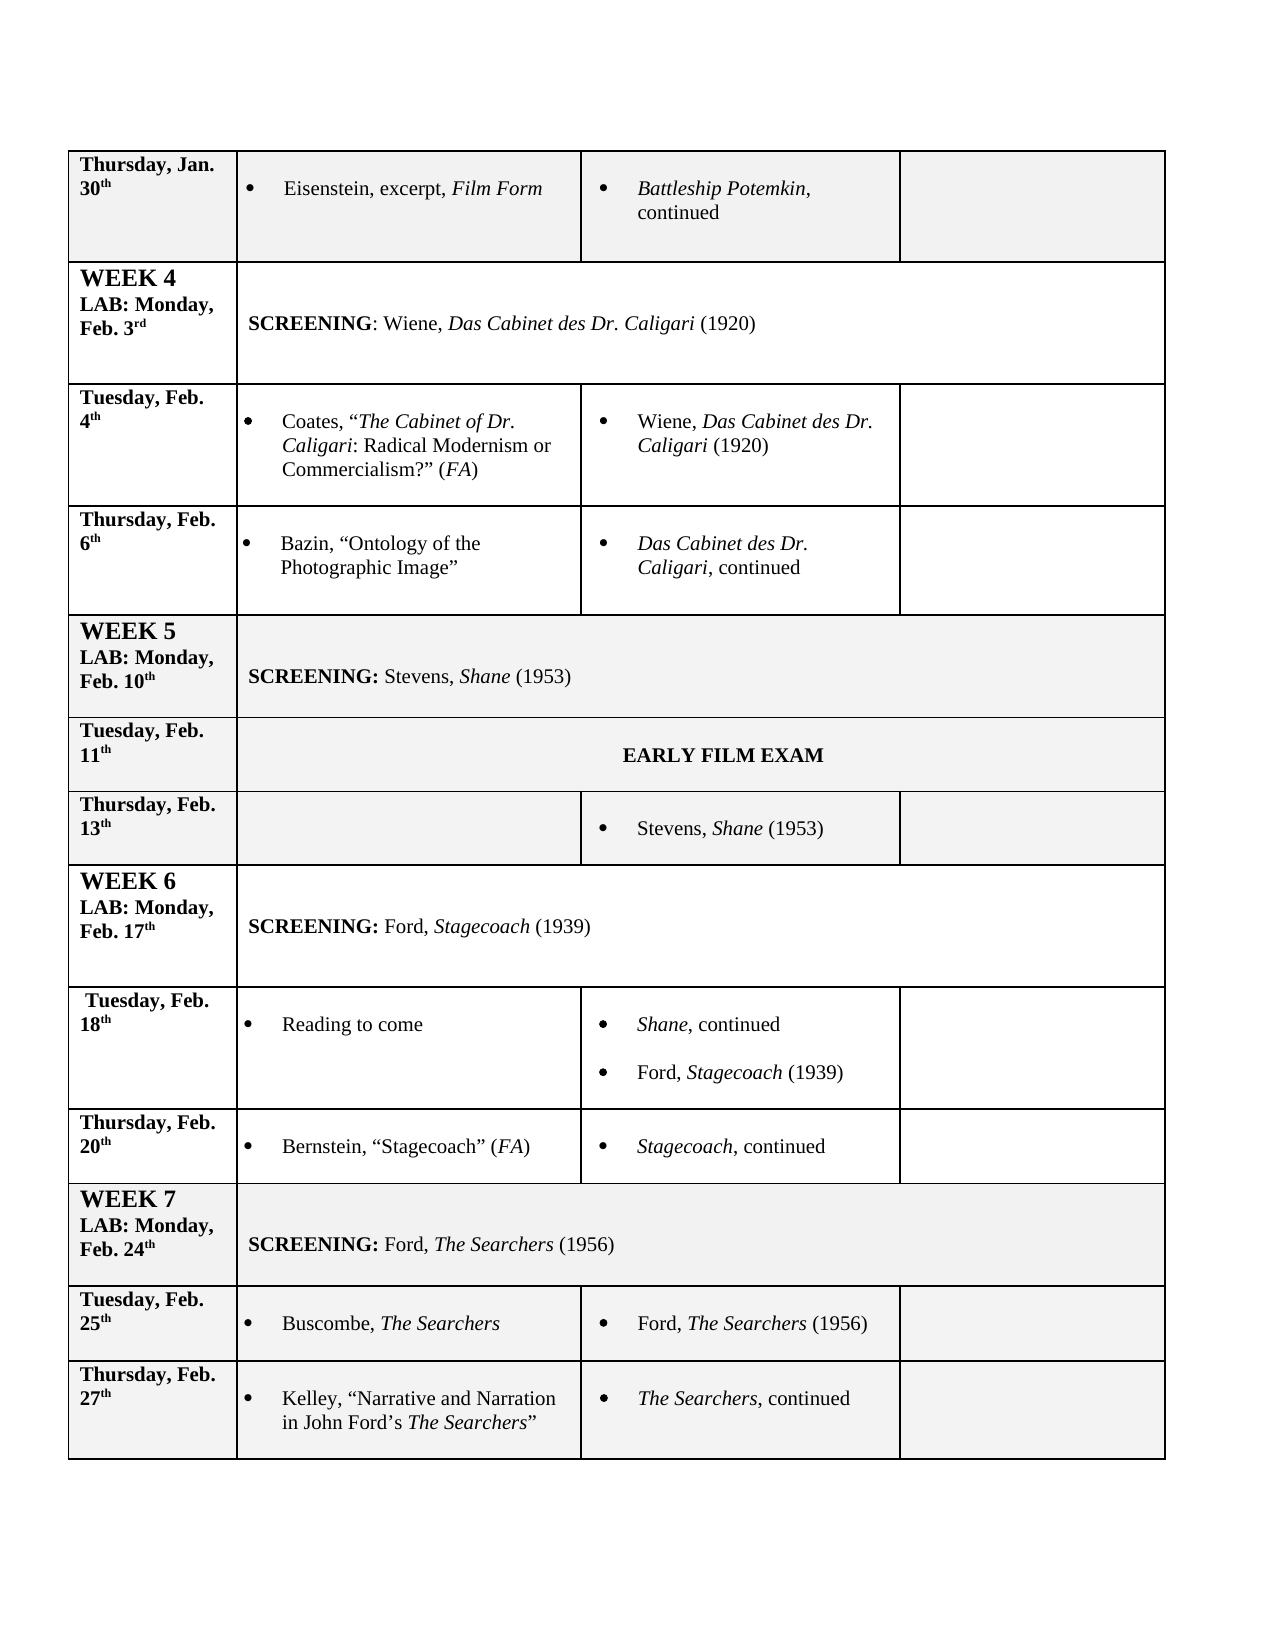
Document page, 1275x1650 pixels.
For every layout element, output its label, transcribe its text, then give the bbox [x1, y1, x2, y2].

table_cell Bazin, “Ontology of the Photographic Image” [238, 507, 580, 614]
table_cell Coates, “The Cabinet of Dr. Caligari: Radical Modernism or Commercialism?” (FA) [238, 385, 580, 505]
table_cell [901, 152, 1164, 261]
table_cell Tuesday, Feb. 18th [69, 988, 236, 1108]
table_cell Bernstein, “Stagecoach” (FA) [238, 1110, 580, 1182]
table_cell Stevens, Shane (1953) [582, 792, 899, 864]
table_cell [901, 1110, 1164, 1182]
table_cell Wiene, Das Cabinet des Dr. Caligari (1920) [582, 385, 899, 505]
table_cell Tuesday, Feb. 11th [69, 718, 236, 791]
table_cell [901, 988, 1164, 1108]
table_cell Ford, The Searchers (1956) [582, 1287, 899, 1360]
table_cell EARLY FILM EXAM [238, 718, 1164, 791]
table_cell Tuesday, Feb. 4th [69, 385, 236, 505]
table_cell Thursday, Feb. 13th [69, 792, 236, 864]
table_cell [238, 792, 580, 864]
table_cell Buscombe, The Searchers [238, 1287, 580, 1360]
table_cell Thursday, Feb. 6th [69, 507, 236, 614]
table_cell [901, 1287, 1164, 1360]
table_cell SCREENING: Wiene, Das Cabinet des Dr. Caligari (1920) [238, 263, 1164, 383]
table_cell WEEK 5 LAB: Monday, Feb. 10th [69, 616, 236, 717]
table_cell Kelley, “Narrative and Narration in John Ford’s The Searchers” [238, 1362, 580, 1458]
table_cell WEEK 4 LAB: Monday, Feb. 3rd [69, 263, 236, 383]
table_cell SCREENING: Stevens, Shane (1953) [238, 616, 1164, 717]
table_cell Battleship Potemkin, continued [582, 152, 899, 261]
table_cell [901, 1362, 1164, 1458]
table_cell [901, 507, 1164, 614]
table_cell The Searchers, continued [582, 1362, 899, 1458]
table_cell Thursday, Feb. 27th [69, 1362, 236, 1458]
table_cell Tuesday, Feb. 25th [69, 1287, 236, 1360]
table_cell [901, 385, 1164, 505]
table_cell WEEK 6 LAB: Monday, Feb. 17th [69, 866, 236, 986]
table_cell WEEK 7 LAB: Monday, Feb. 24th [69, 1184, 236, 1285]
table_cell Das Cabinet des Dr. Caligari, continued [582, 507, 899, 614]
table_cell SCREENING: Ford, The Searchers (1956) [238, 1184, 1164, 1285]
table_cell [901, 792, 1164, 864]
table_cell SCREENING: Ford, Stagecoach (1939) [238, 866, 1164, 986]
table_cell Stagecoach, continued [582, 1110, 899, 1182]
table_cell Shane, continued Ford, Stagecoach (1939) [582, 988, 899, 1108]
table_cell Thursday, Feb. 20th [69, 1110, 236, 1182]
table_cell Thursday, Jan. 30th [69, 152, 236, 261]
table_cell Eisenstein, excerpt, Film Form [238, 152, 580, 261]
table_cell Reading to come [238, 988, 580, 1108]
